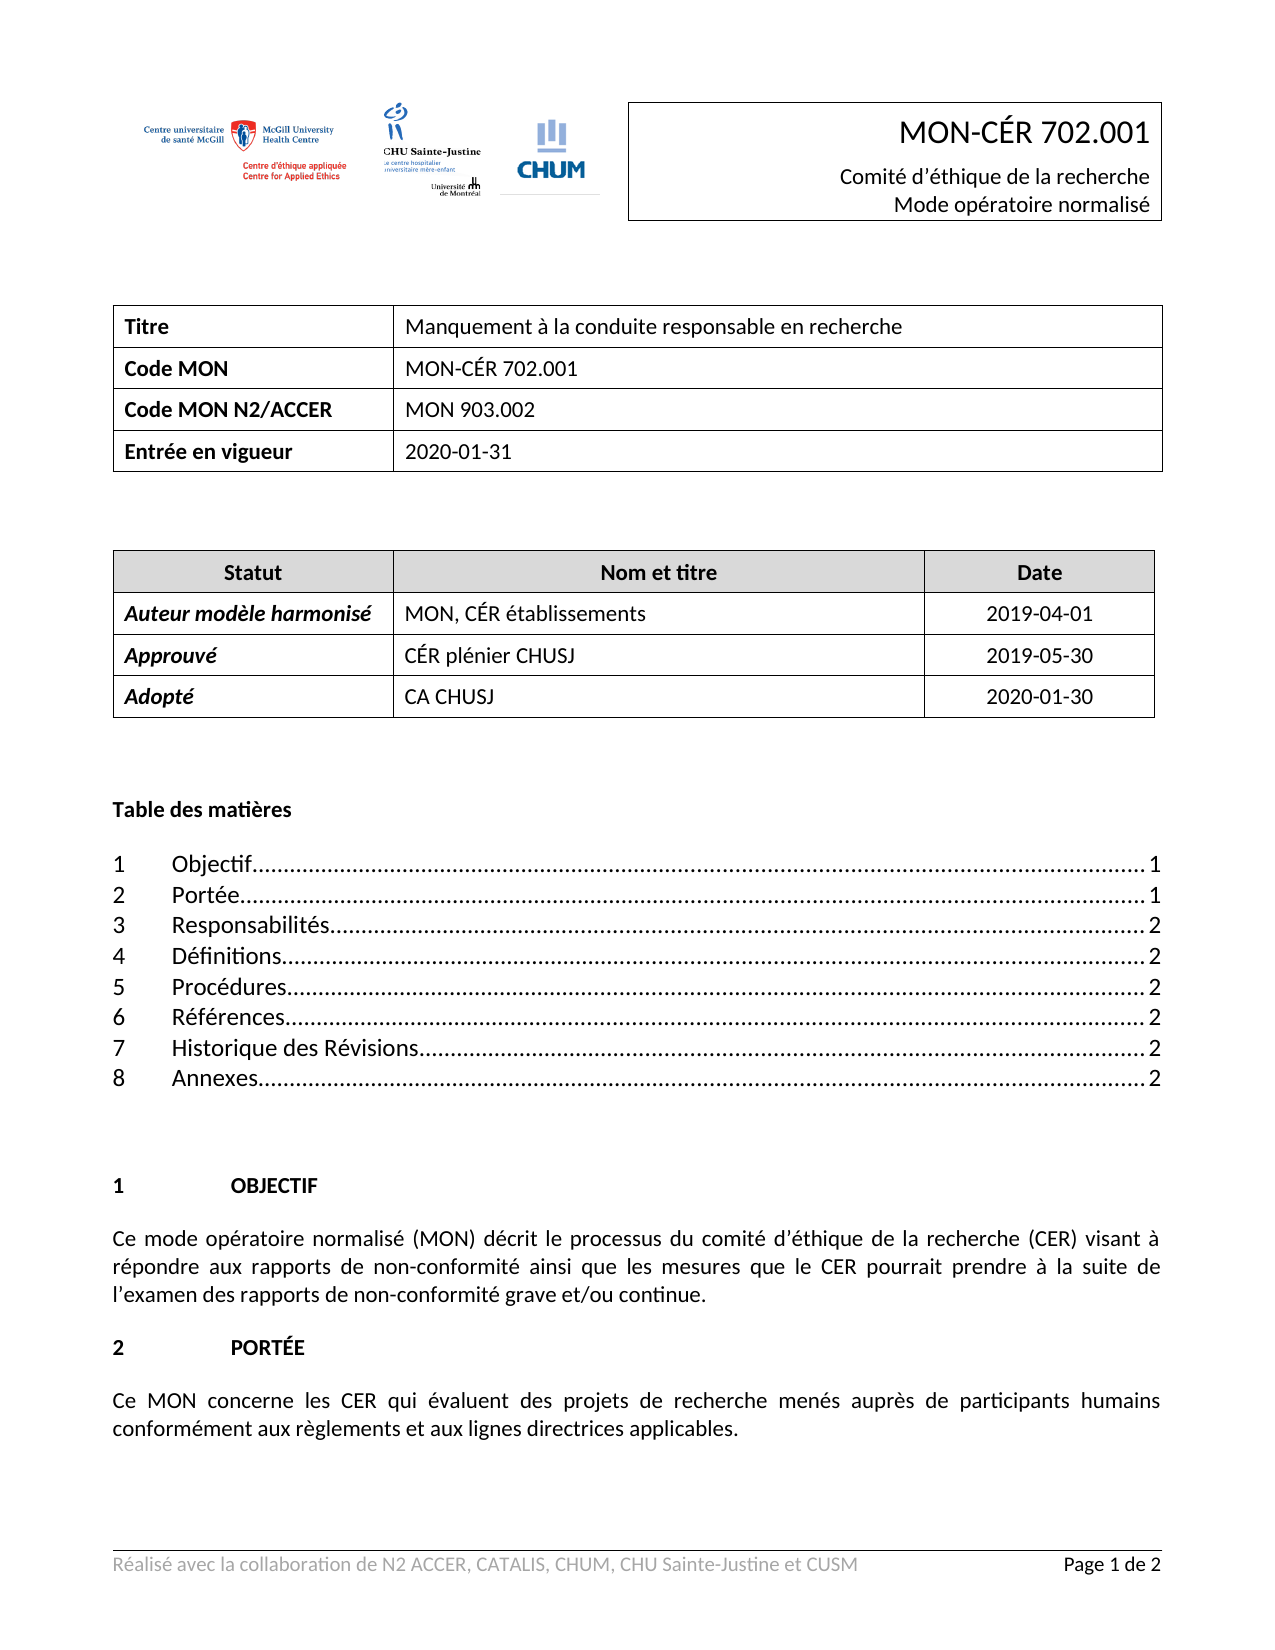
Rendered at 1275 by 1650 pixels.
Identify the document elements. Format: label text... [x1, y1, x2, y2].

text 1 Objectif 1 [112, 849, 1162, 879]
text 5 Procédures 2 [112, 971, 1162, 1001]
table_header Titre [114, 306, 393, 347]
text 8 Annexes 2 [112, 1062, 1162, 1093]
table_cell Approuvé [114, 635, 393, 675]
picture [138, 113, 352, 188]
picture [499, 103, 600, 195]
text Ce MON concerne les CER qui évaluent des projets de recherche menés auprès de participants humains conformément aux règlements et aux lignes directrices applicables. [112, 1386, 1162, 1442]
table_header Nom et titre [394, 551, 924, 592]
table_cell 2020-01-30 [925, 676, 1154, 717]
table_header Date [925, 551, 1154, 592]
table_cell Code MON N2/ACCER [114, 389, 393, 430]
table_cell Auteur modèle harmonisé [114, 593, 393, 633]
text 3 Responsabilités 2 [112, 910, 1162, 940]
subtitle Portée [112, 1333, 1162, 1361]
text 4 Définitions 2 [112, 940, 1162, 971]
table_header Manquement à la conduite responsable en recherche [394, 306, 1162, 347]
table_cell CÉR plénier CHUSJ [394, 635, 924, 675]
table_cell Code MON [114, 348, 393, 388]
table_cell Entrée en vigueur [114, 431, 393, 471]
table_cell CA CHUSJ [394, 676, 924, 717]
subtitle Objectif [112, 1171, 1162, 1199]
text 6 Références 2 [112, 1001, 1162, 1032]
text 2 Portée 1 [112, 879, 1162, 910]
table_cell 2019-05-30 [925, 635, 1154, 675]
table_cell MON 903.002 [394, 389, 1162, 430]
table_cell MON-CÉR 702.001 [394, 348, 1162, 388]
table_cell 2020-01-31 [394, 431, 1162, 471]
table_cell 2019-04-01 [925, 593, 1154, 633]
table_cell MON, CÉR établissements [394, 593, 924, 633]
table_header Statut [114, 551, 393, 592]
table_cell Adopté [114, 676, 393, 717]
text Table des matières [112, 796, 1162, 824]
text 7 Historique des Révisions 2 [112, 1032, 1162, 1062]
text Ce mode opératoire normalisé (MON) décrit le processus du comité d’éthique de la recherche (CER) visant à répondre aux rapports de non-conformité ainsi que les mesures que le CER pourrait prendre à la suite de l’examen des rapports de non-conformité grave et/ou continue. [112, 1224, 1162, 1308]
